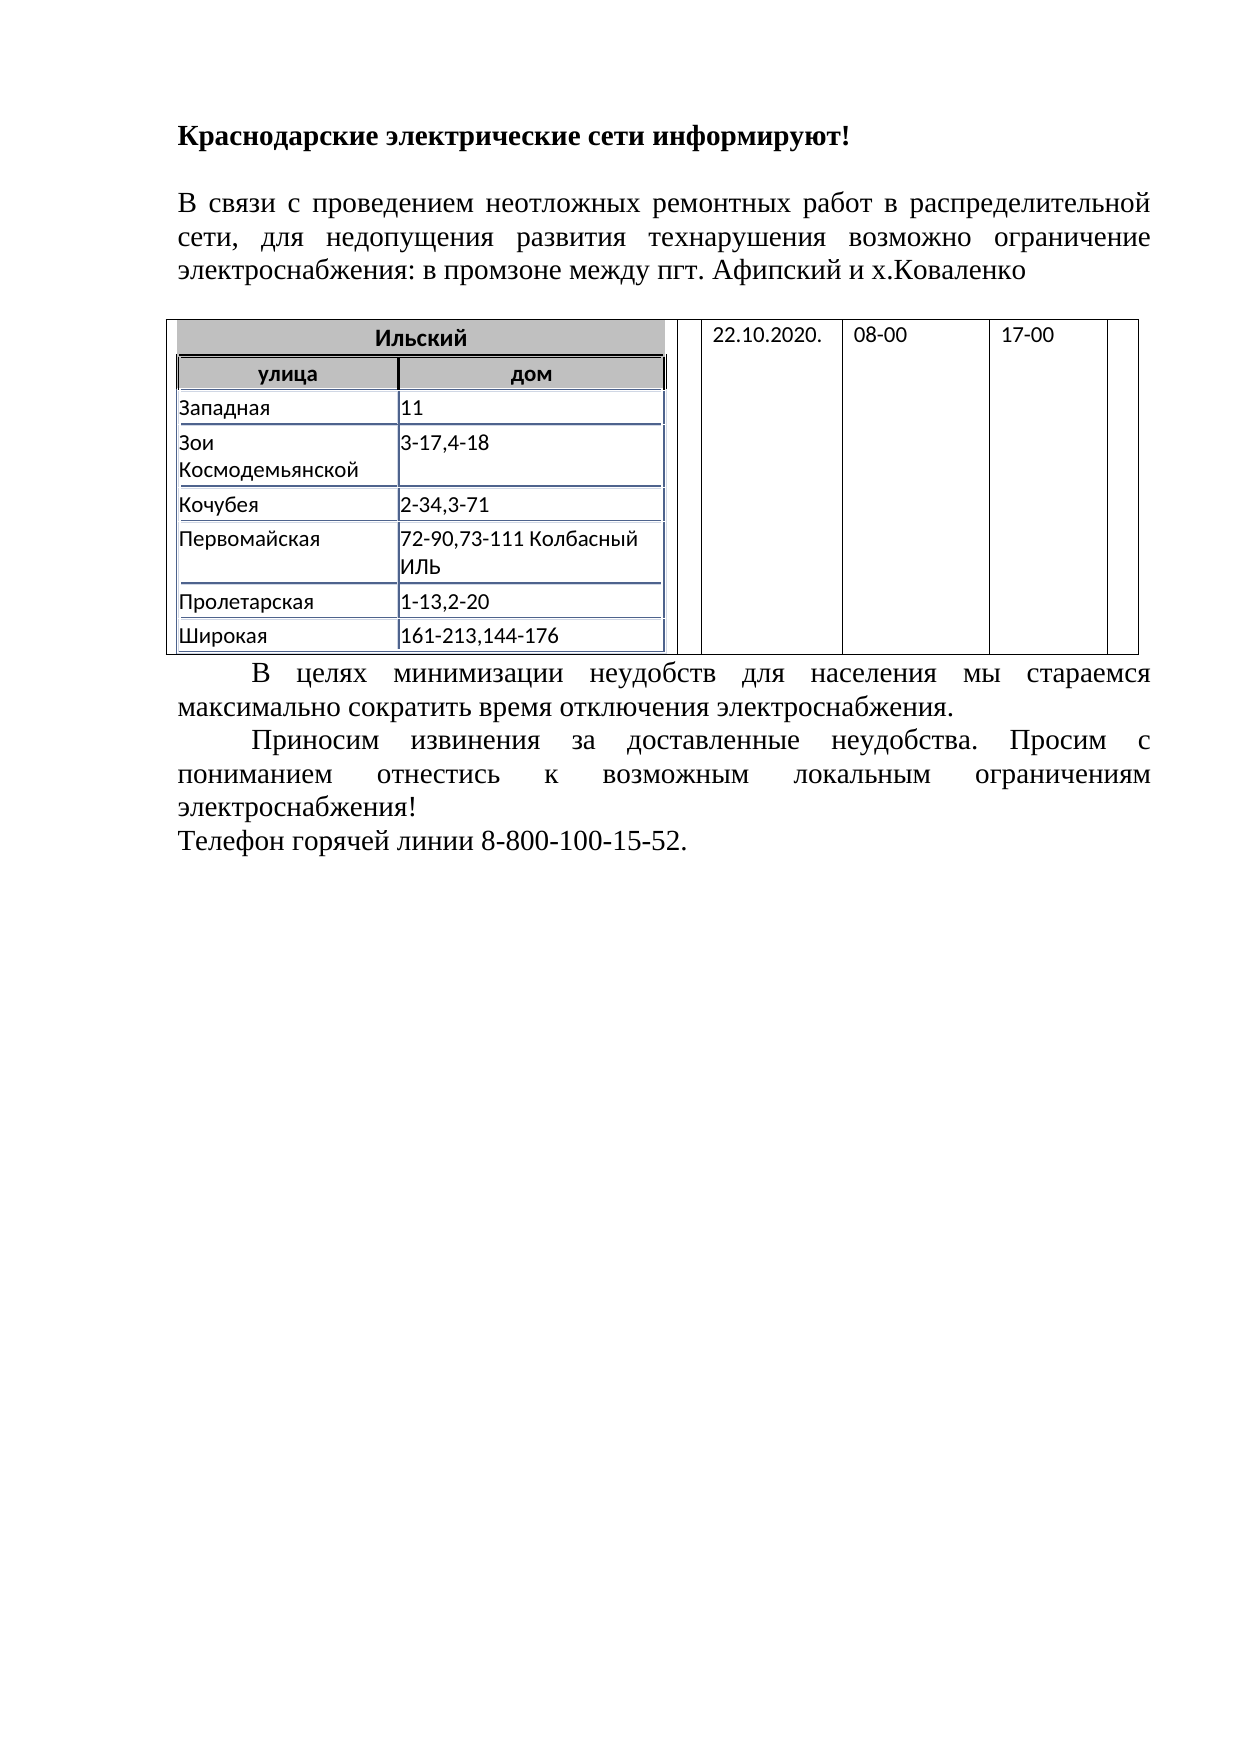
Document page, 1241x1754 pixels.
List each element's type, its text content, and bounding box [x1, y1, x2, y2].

table_header [1108, 320, 1138, 654]
text В связи с проведением неотложных ремонтных работ в распределительной сети, для недопущения развития технарушения возможно ограничение электроснабжения: в промзоне между пгт. Афипский и х.Коваленко [177, 185, 1152, 286]
text В целях минимизации неудобств для населения мы стараемся максимально сократить время отключения электроснабжения. [177, 655, 1152, 722]
table_header 17-00 [990, 320, 1107, 654]
text Приносим извинения за доставленные неудобства. Просим с пониманием отнестись к возможным локальным ограничениям электроснабжения! [177, 722, 1152, 823]
table_header [678, 320, 701, 654]
text Телефон горячей линии 8-800-100-15-52. [177, 823, 1152, 856]
table_header [177, 320, 677, 654]
table_header 08-00 [843, 320, 989, 654]
table_header [167, 320, 177, 654]
table_header 22.10.2020. [702, 320, 842, 654]
text Краснодарские электрические сети информируют! [177, 118, 1152, 152]
